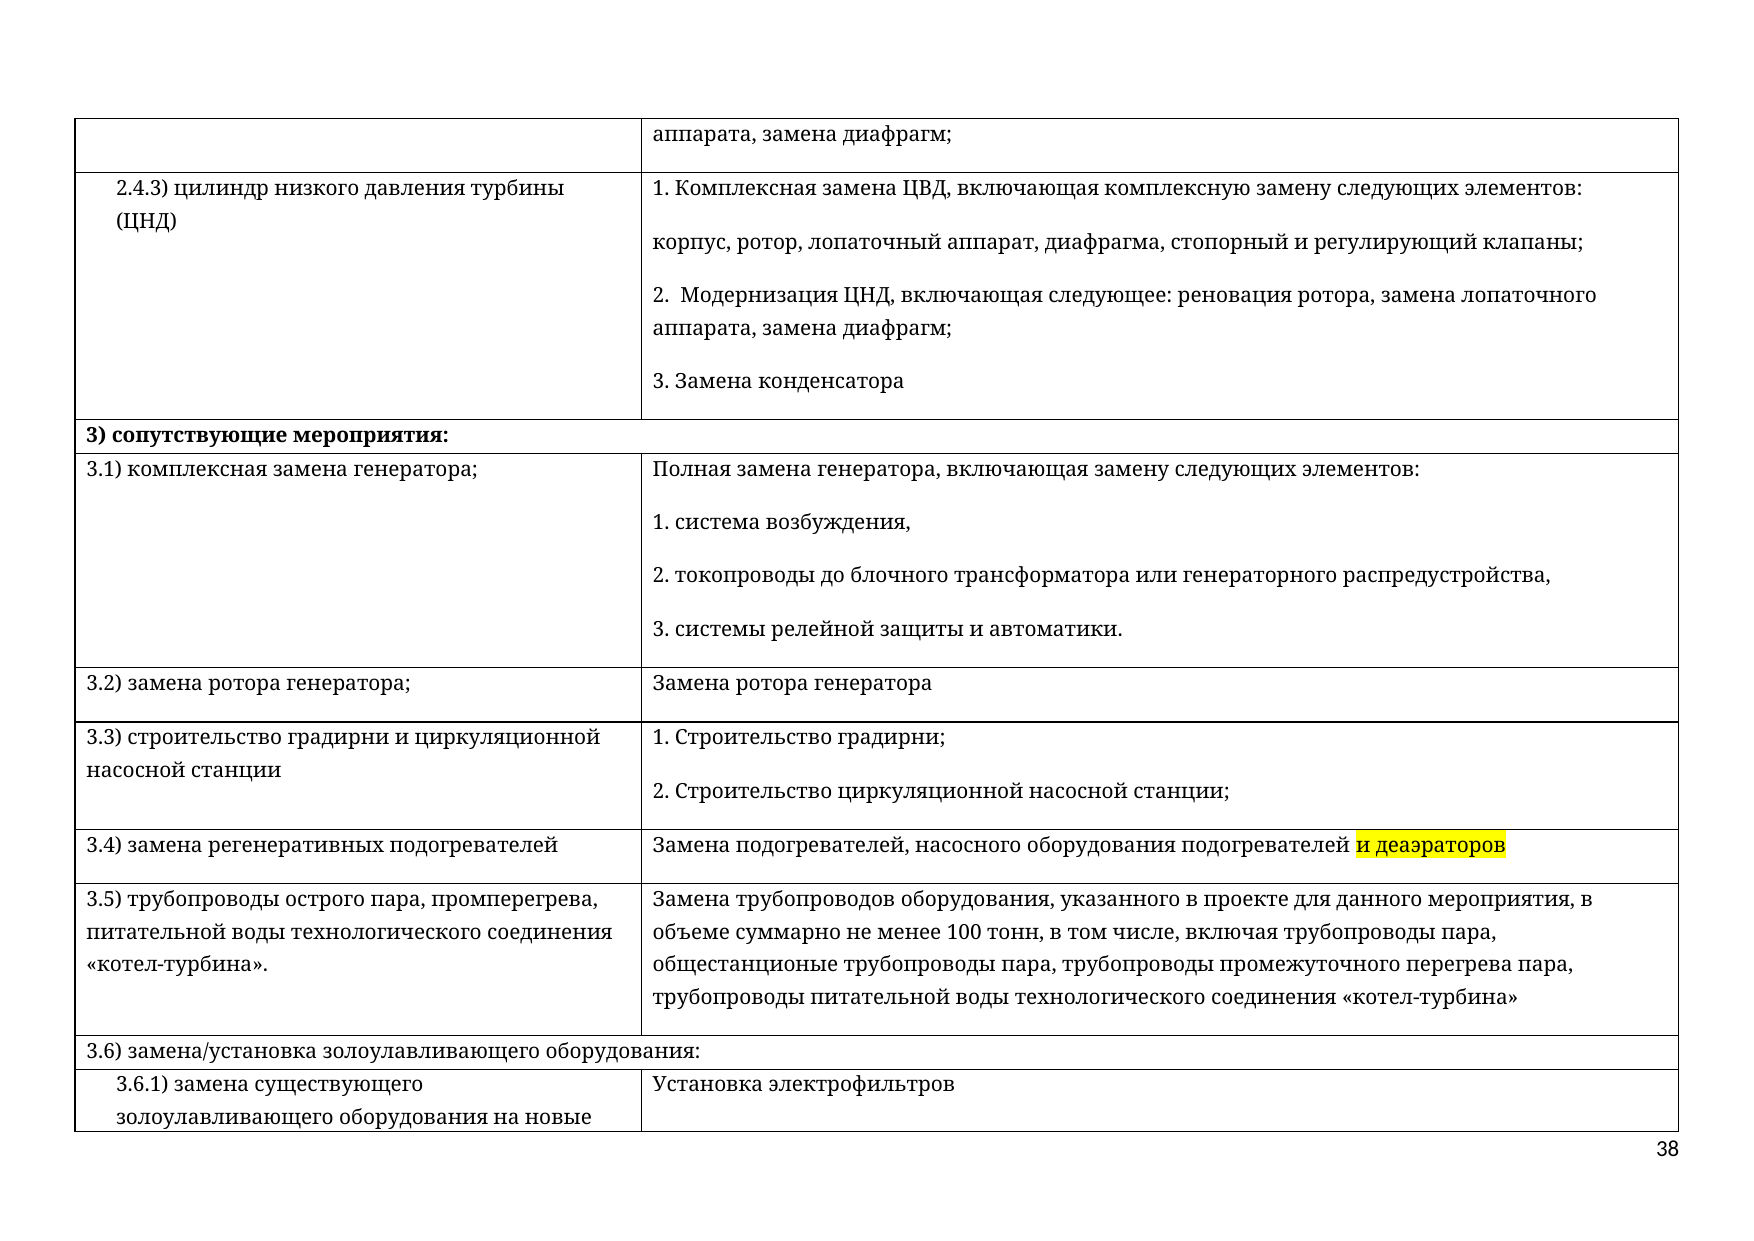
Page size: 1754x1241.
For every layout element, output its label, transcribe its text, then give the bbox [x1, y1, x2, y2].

table_cell Замена ротора генератора [642, 668, 1678, 721]
table_cell 3.4) замена регенеративных подогревателей [76, 830, 641, 883]
table_cell 3.5) трубопроводы острого пара, промперегрева, питательной воды технологического соединения «котел-турбина». [76, 884, 641, 1035]
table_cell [642, 1070, 1678, 1131]
table_cell Замена подогревателей, насосного оборудования подогревателей и деаэраторов [642, 830, 1678, 883]
table_cell 3.3) строительство градирни и циркуляционной насосной станции [76, 723, 641, 829]
table_cell 3.2) замена ротора генератора; [76, 668, 641, 721]
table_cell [76, 1070, 641, 1131]
table_cell Замена трубопроводов оборудования, указанного в проекте для данного мероприятия, в объеме суммарно не менее 100 тонн, в том числе, включая трубопроводы пара, общестанционые трубопроводы пара, трубопроводы промежуточного перегрева пара, трубопроводы питательной воды технологического соединения «котел-турбина» [642, 884, 1678, 1035]
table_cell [642, 119, 1678, 172]
table_cell 1. Комплексная замена ЦВД, включающая комплексную замену следующих элементов: корпус, ротор, лопаточный аппарат, диафрагма, стопорный и регулирующий клапаны; 2. Модернизация ЦНД, включающая следующее: реновация ротора, замена лопаточного аппарата, замена диафрагм; 3. Замена конденсатора [642, 173, 1678, 419]
table_cell 3.1) комплексная замена генератора; [76, 454, 641, 667]
table_cell 3.6) замена/установка золоулавливающего оборудования: [76, 1036, 1678, 1068]
table_cell 3) сопутствующие мероприятия: [76, 420, 1678, 453]
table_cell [76, 119, 641, 172]
table_cell 1. Строительство градирни; 2. Строительство циркуляционной насосной станции; [642, 723, 1678, 829]
table_cell 2.4.3) цилиндр низкого давления турбины (ЦНД) [76, 173, 641, 419]
table_cell Полная замена генератора, включающая замену следующих элементов: 1. система возбуждения, 2. токопроводы до блочного трансформатора или генераторного распредустройства, 3. системы релейной защиты и автоматики. [642, 454, 1678, 667]
